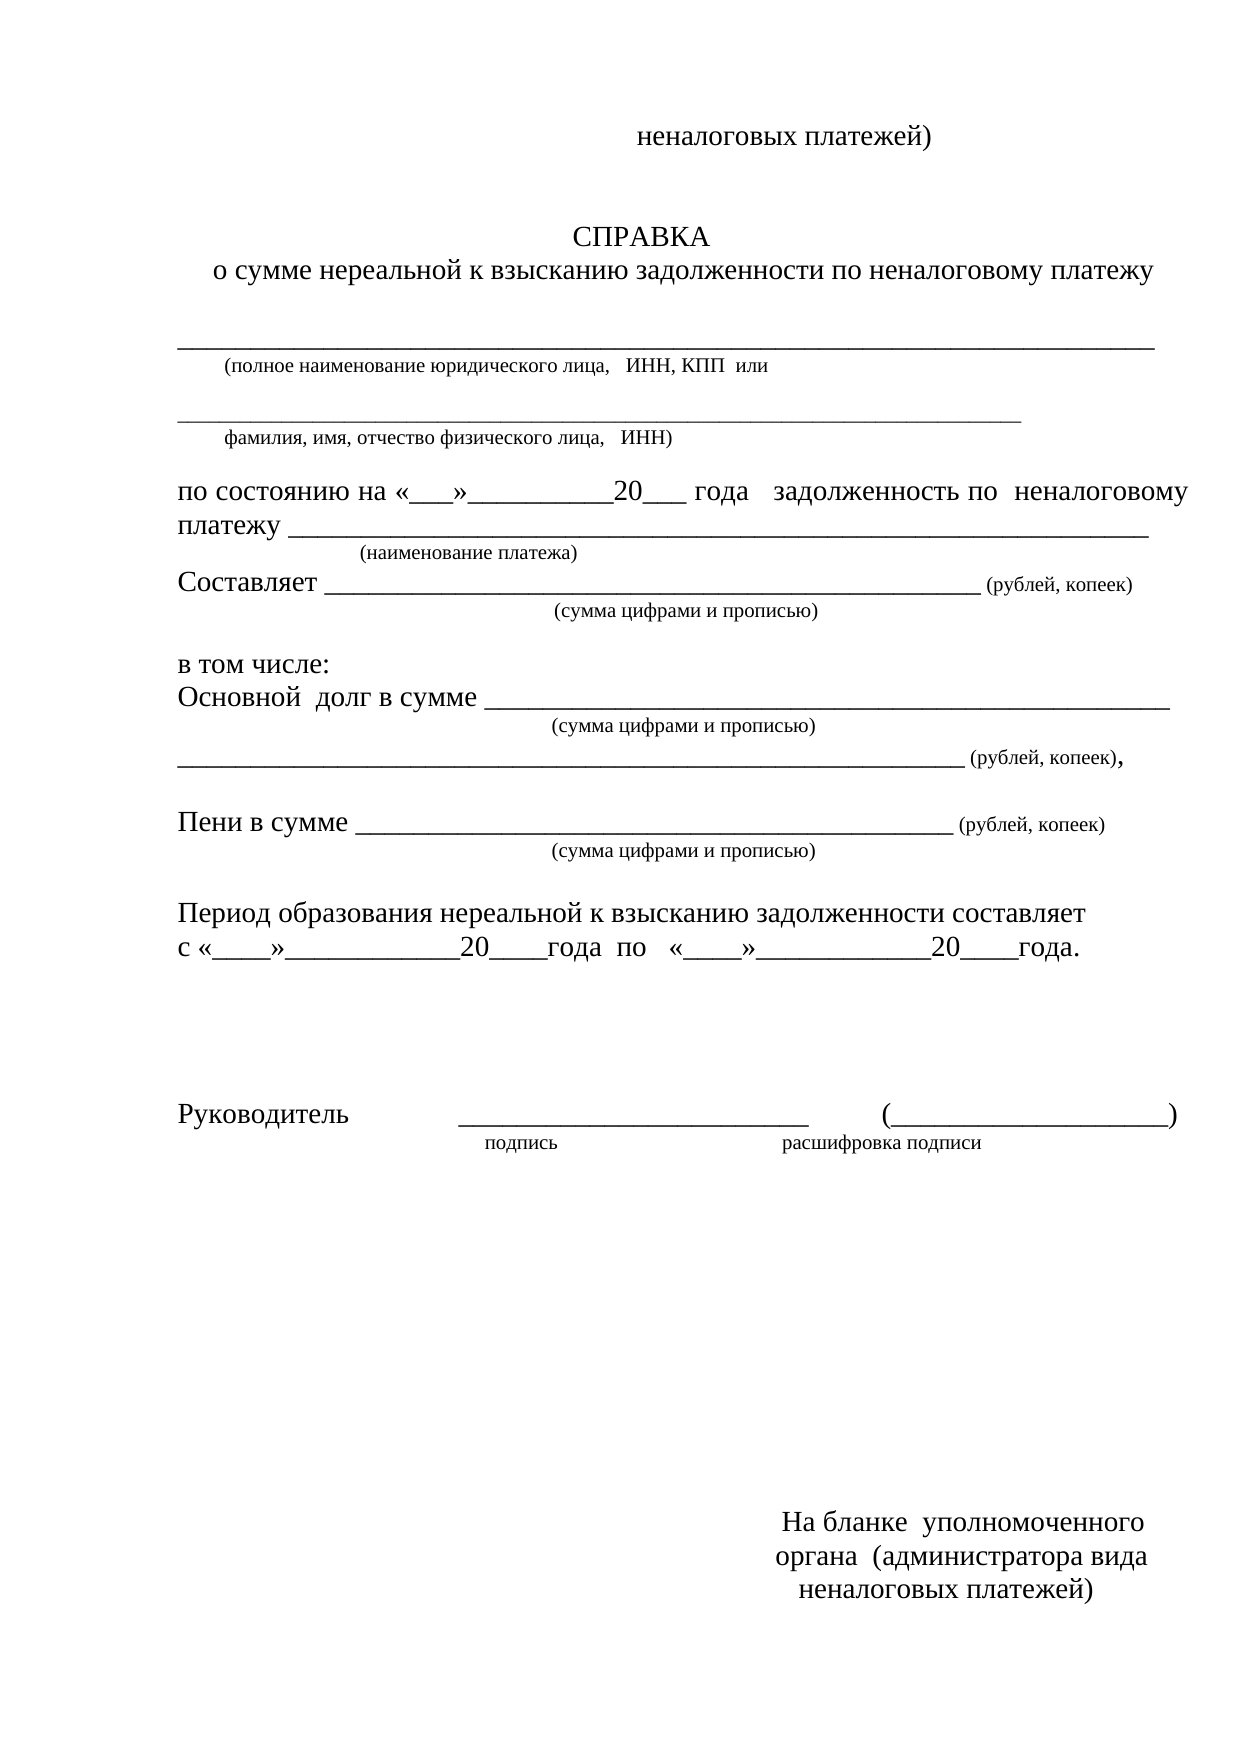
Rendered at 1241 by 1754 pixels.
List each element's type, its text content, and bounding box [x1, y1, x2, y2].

text Руководитель ________________________ (___________________) [177, 1097, 1190, 1130]
text о сумме нереальной к взысканию задолженности по неналоговому платежу [177, 252, 1190, 286]
text фамилия, имя, отчество физического лица, ИНН) [177, 425, 1190, 449]
text ______________________________________________________ (рублей, копеек), [177, 737, 1190, 771]
text в том числе: [177, 646, 1190, 679]
text подпись расшифровка подписи [177, 1130, 1190, 1154]
text (полное наименование юридического лица, ИНН, КПП или [177, 353, 1190, 377]
text ___________________________________________________________________ [177, 319, 1190, 353]
text СПРАВКА [177, 219, 1190, 252]
text неналоговых платежей) [177, 118, 1190, 152]
text (сумма цифрами и прописью) [177, 713, 1190, 737]
text неналоговых платежей) [177, 1571, 1190, 1605]
text Составляет _____________________________________________ (рублей, копеек) [177, 564, 1190, 598]
text На бланке уполномоченного 1 органа (администратора вида [177, 1504, 1190, 1571]
text Пени в сумме _________________________________________ (рублей, копеек) [177, 804, 1190, 838]
text (наименование платежа) [177, 540, 1190, 564]
text с «____»____________20____года по «____»____________20____года. [177, 929, 1190, 962]
text (сумма цифрами и прописью) [177, 598, 1190, 622]
text Период образования нереальной к взысканию задолженности составляет [177, 895, 1190, 929]
text (сумма цифрами и прописью) [177, 838, 1190, 862]
text по состоянию на «___»__________20___ года задолженность по неналоговому платежу ___________________________________________________________ [177, 473, 1190, 540]
text Основной долг в сумме _______________________________________________ [177, 679, 1190, 713]
text _________________________________________________________________________________ [177, 401, 1190, 425]
